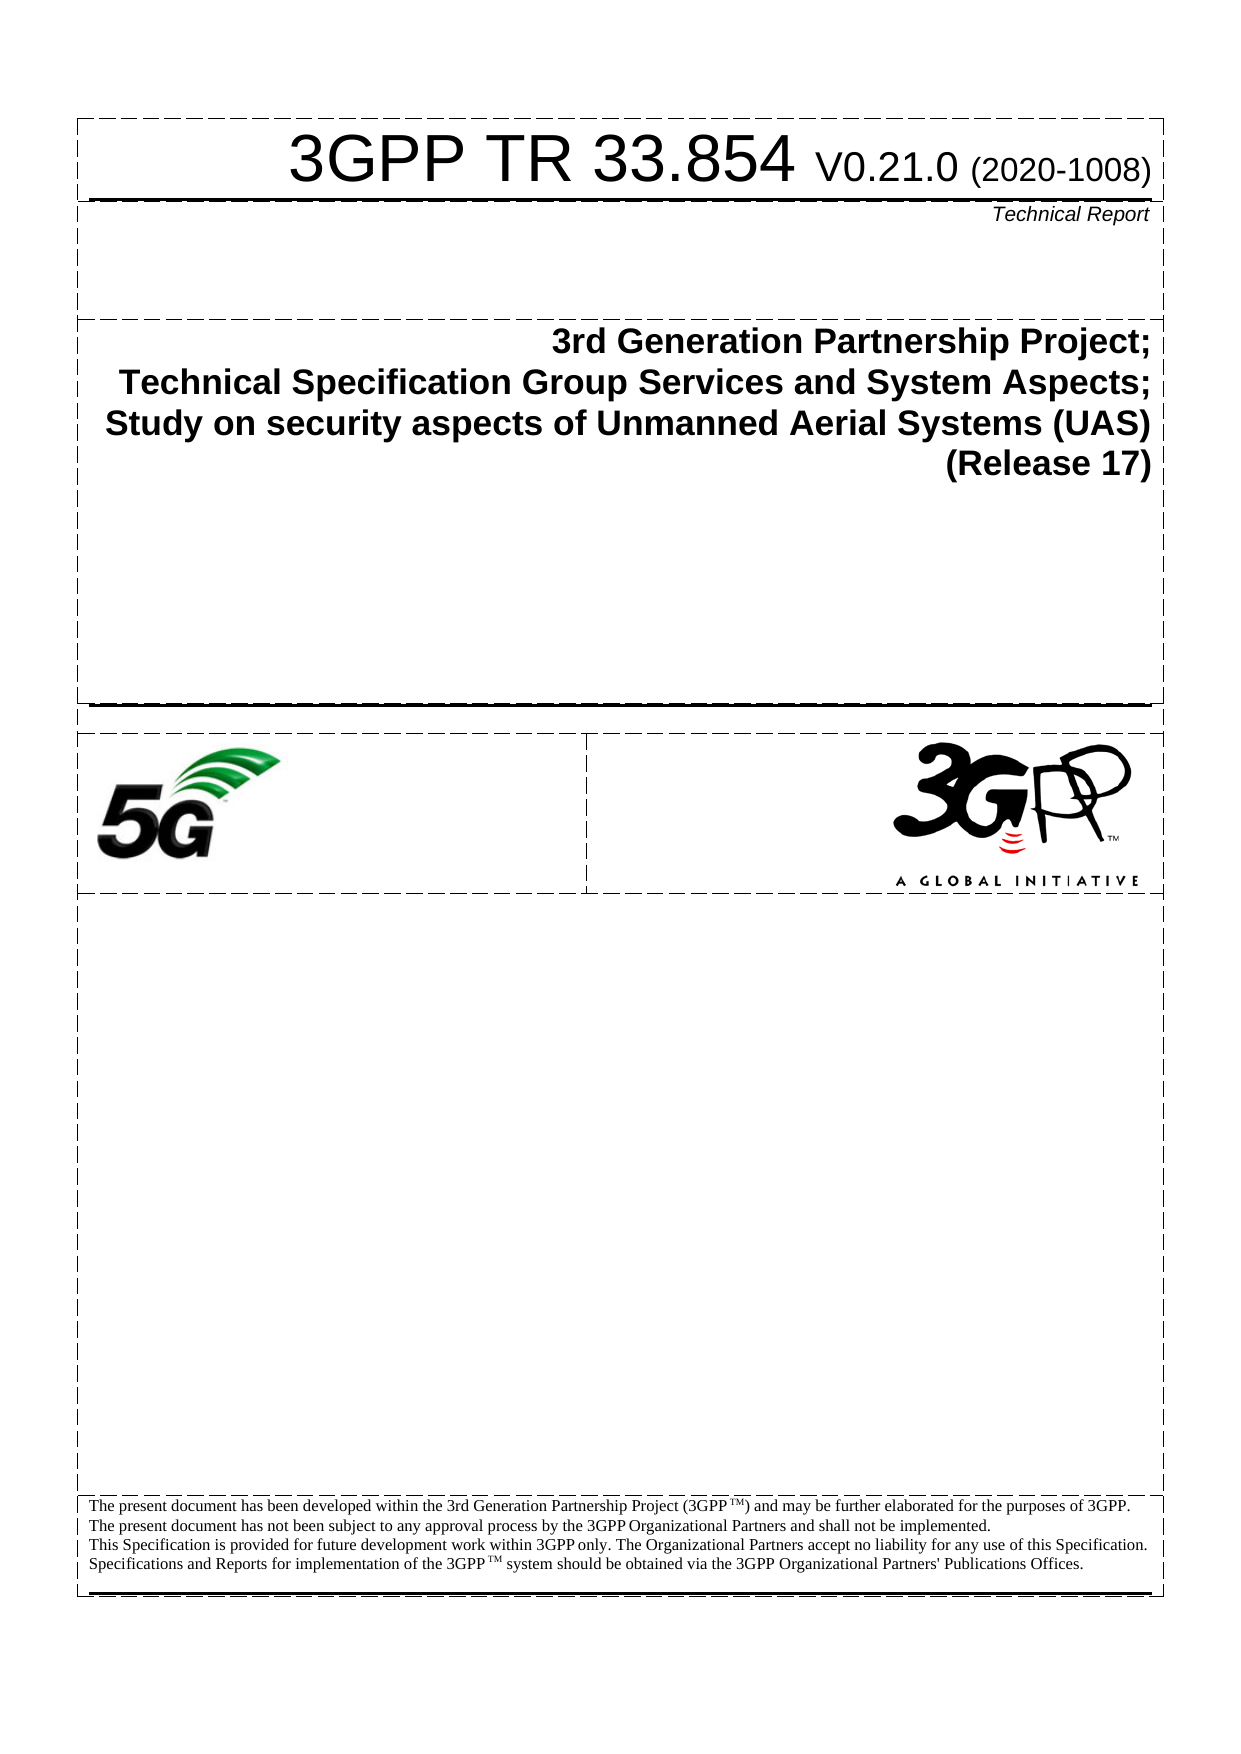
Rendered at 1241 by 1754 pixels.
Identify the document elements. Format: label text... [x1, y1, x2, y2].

table_cell Technical Report [78, 201, 1163, 319]
table_header 3GPP TR 33.854 V0..0 (2020-) [78, 118, 1163, 201]
picture [885, 734, 1152, 891]
table_cell The present document has been developed within the 3rd Generation Partnership Project (3GPP TM) and may be further elaborated for the purposes of 3GPP. The present document has not been subject to any approval process by the 3GPP Organizational Partners and shall not be implemented. This Specification is provided for future development work within 3GPP only. The Organizational Partners accept no liability for any use of this Specification. Specifications and Reports for implementation of the 3GPP TM system should be obtained via the 3GPP Organizational Partners' Publications Offices. [78, 1495, 1163, 1596]
table_cell [586, 733, 1163, 893]
table_cell [78, 733, 586, 893]
table_cell [78, 704, 1163, 733]
table_cell [78, 893, 1163, 1495]
picture [88, 734, 288, 872]
table_cell 3rd Generation Partnership Project; Technical Specification Group Services and System Aspects; Study on security aspects of Unmanned Aerial Systems (UAS) (Release 17) [78, 319, 1163, 703]
